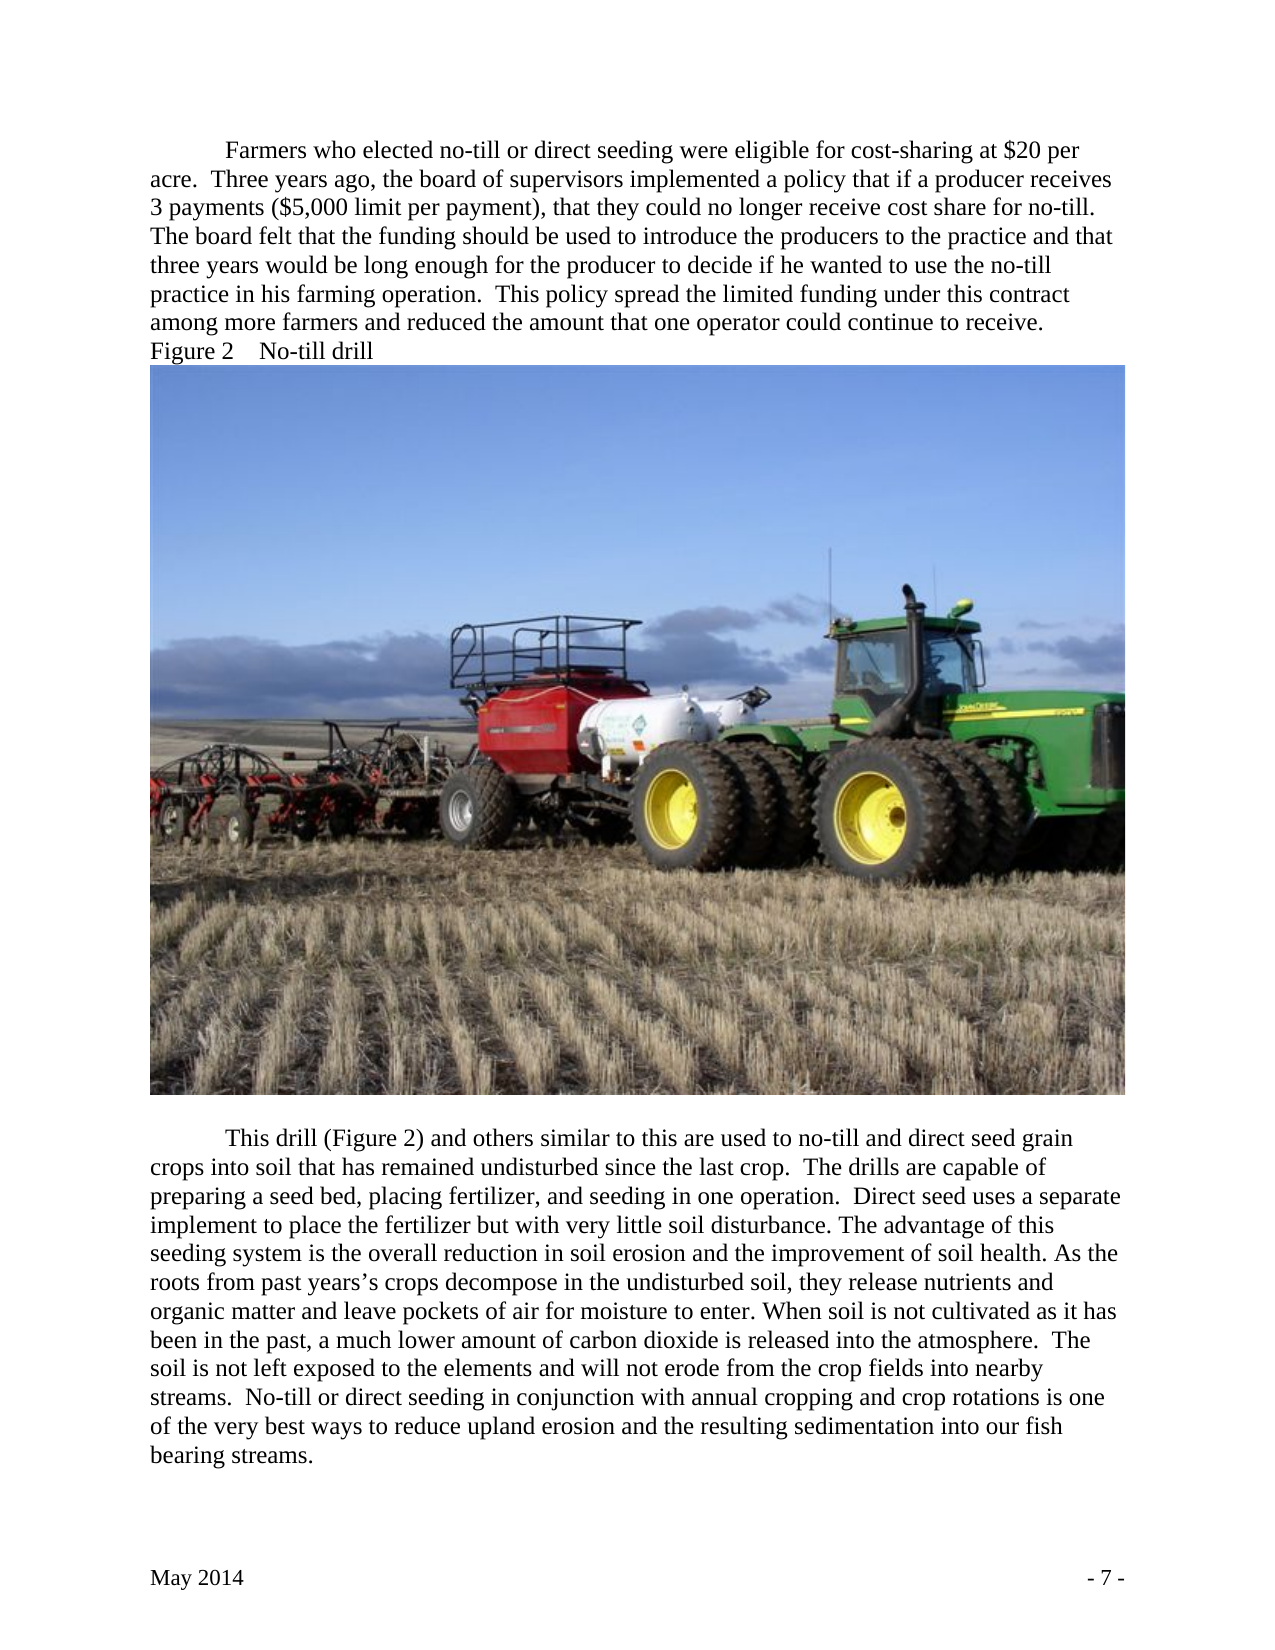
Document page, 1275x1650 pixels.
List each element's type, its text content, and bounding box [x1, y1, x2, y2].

picture [150, 365, 1125, 1095]
text Farmers who elected no-till or direct seeding were eligible for cost-sharing at $20 per acre. Three years ago, the board of supervisors implemented a policy that if a producer receives 3 payments ($5,000 limit per payment), that they could no longer receive cost share for no-till. The board felt that the funding should be used to introduce the producers to the practice and that three years would be long enough for the producer to decide if he wanted to use the no-till practice in his farming operation. This policy spread the limited funding under this contract among more farmers and reduced the amount that one operator could continue to receive. [150, 135, 1125, 336]
text Figure 2 No-till drill [150, 336, 1125, 365]
text This drill (Figure 2) and others similar to this are used to no-till and direct seed grain crops into soil that has remained undisturbed since the last crop. The drills are capable of preparing a seed bed, placing fertilizer, and seeding in one operation. Direct seed uses a separate implement to place the fertilizer but with very little soil disturbance. The advantage of this seeding system is the overall reduction in soil erosion and the improvement of soil health. As the roots from past years’s crops decompose in the undisturbed soil, they release nutrients and organic matter and leave pockets of air for moisture to enter. When soil is not cultivated as it has been in the past, a much lower amount of carbon dioxide is released into the atmosphere. The soil is not left exposed to the elements and will not erode from the crop fields into nearby streams. No-till or direct seeding in conjunction with annual cropping and crop rotations is one of the very best ways to reduce upland erosion and the resulting sedimentation into our fish bearing streams. [150, 1123, 1125, 1468]
